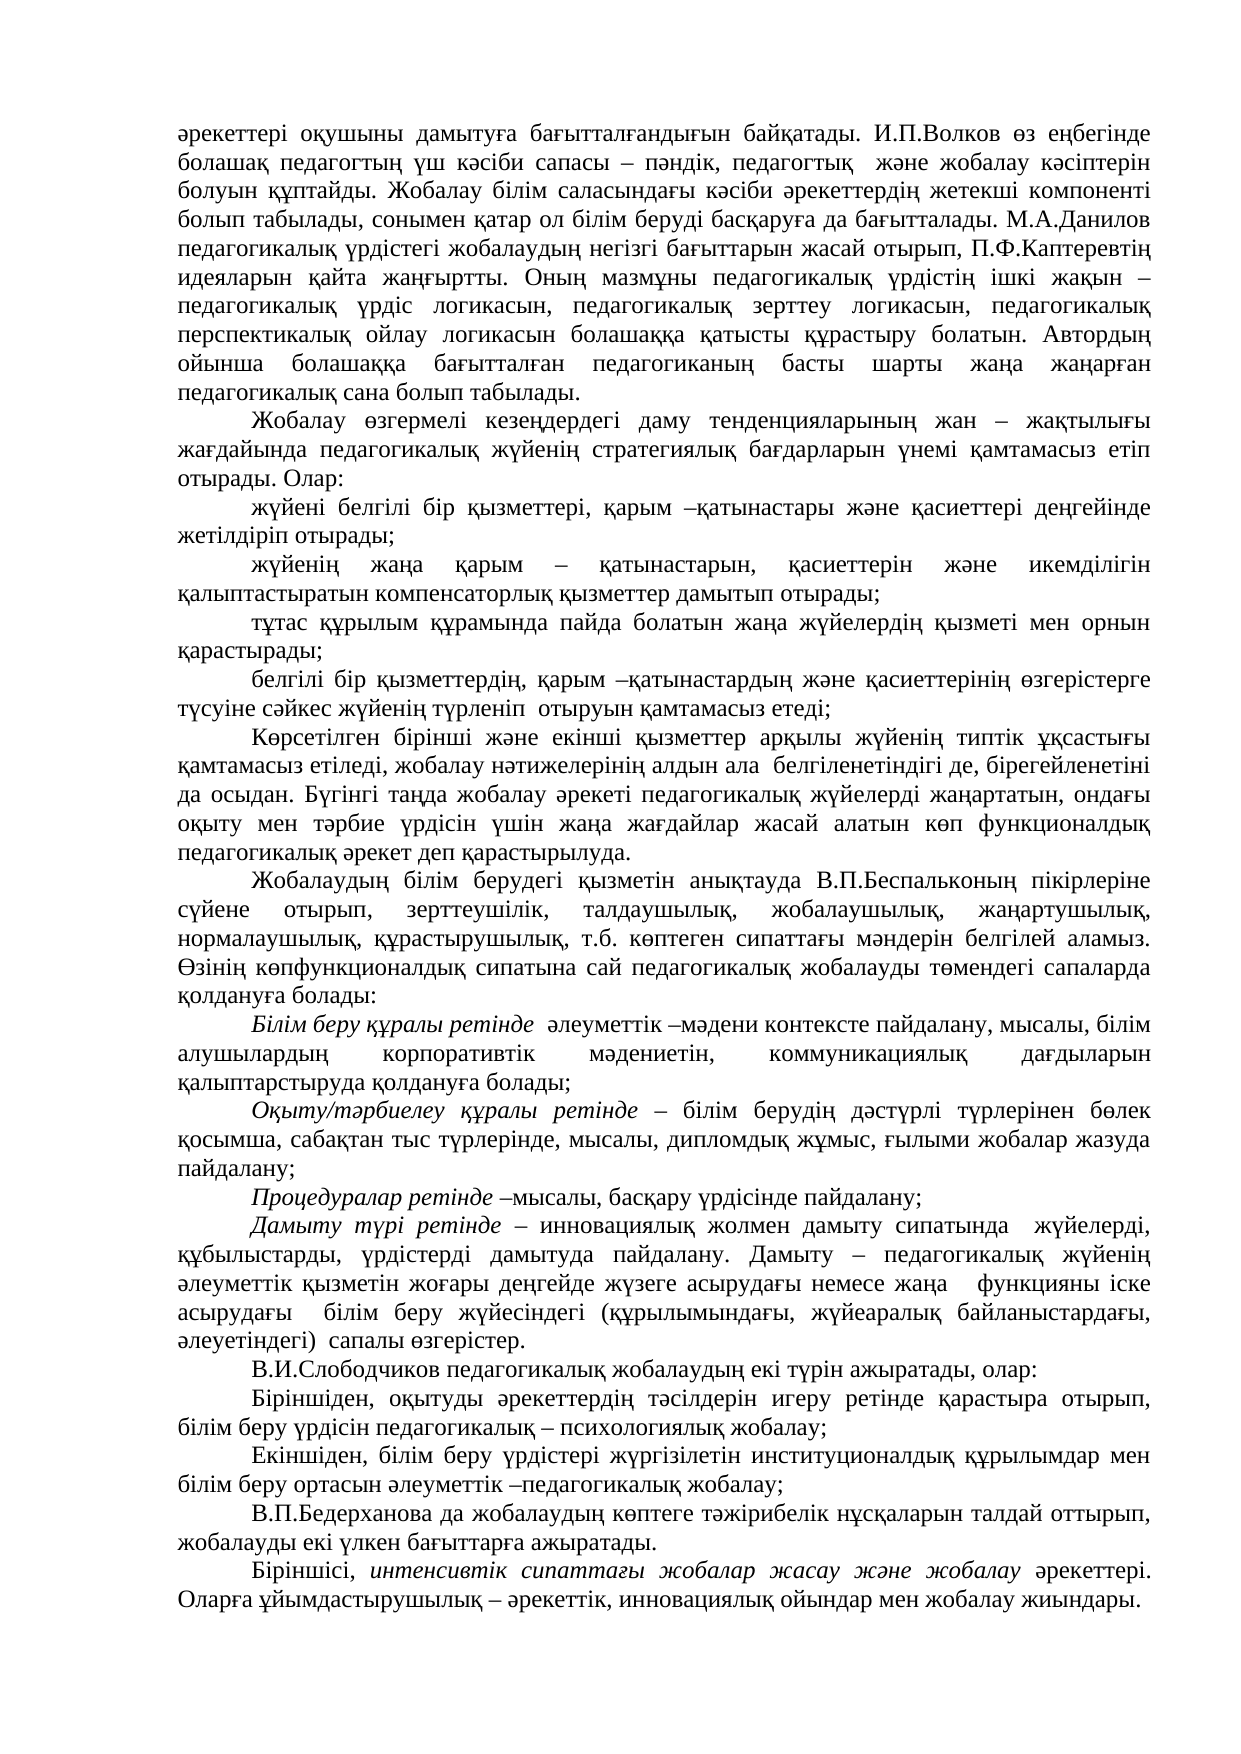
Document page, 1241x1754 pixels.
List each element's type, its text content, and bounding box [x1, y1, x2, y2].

text жүйенің жаңа қарым – қатынастарын, қасиеттерін және икемділігін қалыптастыратын компенсаторлық қызметтер дамытып отырады; [177, 549, 1152, 607]
text В.И.Слободчиков педагогикалық жобалаудың екі түрін ажыратады, олар: [177, 1354, 1152, 1383]
text Білім беру құралы ретінде әлеуметтік –мәдени контексте пайдалану, мысалы, білім алушылардың корпоративтік мәдениетін, коммуникациялық дағдыларын қалыптарстыруда қолдануға болады; [177, 1009, 1152, 1096]
text Біріншісі, интенсивтік сипаттағы жобалар жасау және жобалау әрекеттері. Оларға ұйымдастырушылық – әрекеттік, инновациялық ойындар мен жобалау жиындары. [177, 1556, 1152, 1613]
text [177, 118, 1152, 406]
text Біріншіден, оқытуды әрекеттердің тәсілдерін игеру ретінде қарастыра отырып, білім беру үрдісін педагогикалық – психологиялық жобалау; [177, 1383, 1152, 1441]
text Жобалаудың білім берудегі қызметін анықтауда В.П.Беспальконың пікірлеріне сүйене отырып, зерттеушілік, талдаушылық, жобалаушылық, жаңартушылық, нормалаушылық, құрастырушылық, т.б. көптеген сипаттағы мәндерін белгілей аламыз. Өзінің көпфункционалдық сипатына сай педагогикалық жобалауды төмендегі сапаларда қолдануға болады: [177, 866, 1152, 1009]
text Жобалау өзгермелі кезеңдердегі даму тенденцияларының жан – жақтылығы жағдайында педагогикалық жүйенің стратегиялық бағдарларын үнемі қамтамасыз етіп отырады. Олар: [177, 406, 1152, 492]
text Процедуралар ретінде –мысалы, басқару үрдісінде пайдалану; [177, 1182, 1152, 1211]
text жүйені белгілі бір қызметтері, қарым –қатынастары және қасиеттері деңгейінде жетілдіріп отырады; [177, 492, 1152, 549]
text Оқыту/тәрбиелеу құралы ретінде – білім берудің дәстүрлі түрлерінен бөлек қосымша, сабақтан тыс түрлерінде, мысалы, дипломдық жұмыс, ғылыми жобалар жазуда пайдалану; [177, 1096, 1152, 1182]
text белгілі бір қызметтердің, қарым –қатынастардың және қасиеттерінің өзгерістерге түсуіне сәйкес жүйенің түрленіп отыруын қамтамасыз етеді; [177, 664, 1152, 722]
text Көрсетілген бірінші және екінші қызметтер арқылы жүйенің типтік ұқсастығы қамтамасыз етіледі, жобалау нәтижелерінің алдын ала белгіленетіндігі де, бірегейленетіні да осыдан. Бүгінгі таңда жобалау әрекеті педагогикалық жүйелерді жаңартатын, ондағы оқыту мен тәрбие үрдісін үшін жаңа жағдайлар жасай алатын көп функционалдық педагогикалық әрекет деп қарастырылуда. [177, 722, 1152, 866]
text В.П.Бедерханова да жобалаудың көптеге тәжірибелік нұсқаларын талдай оттырып, жобалауды екі үлкен бағыттарға ажыратады. [177, 1498, 1152, 1556]
text тұтас құрылым құрамында пайда болатын жаңа жүйелердің қызметі мен орнын қарастырады; [177, 607, 1152, 664]
text Екіншіден, білім беру үрдістері жүргізілетін институционалдық құрылымдар мен білім беру ортасын әлеуметтік –педагогикалық жобалау; [177, 1441, 1152, 1498]
text Дамыту түрі ретінде – инновациялық жолмен дамыту сипатында жүйелерді, құбылыстарды, үрдістерді дамытуда пайдалану. Дамыту – педагогикалық жүйенің әлеуметтік қызметін жоғары деңгейде жүзеге асырудағы немесе жаңа функцияны іске асырудағы білім беру жүйесіндегі (құрылымындағы, жүйеаралық байланыстардағы, әлеуетіндегі) сапалы өзгерістер. [177, 1211, 1152, 1354]
